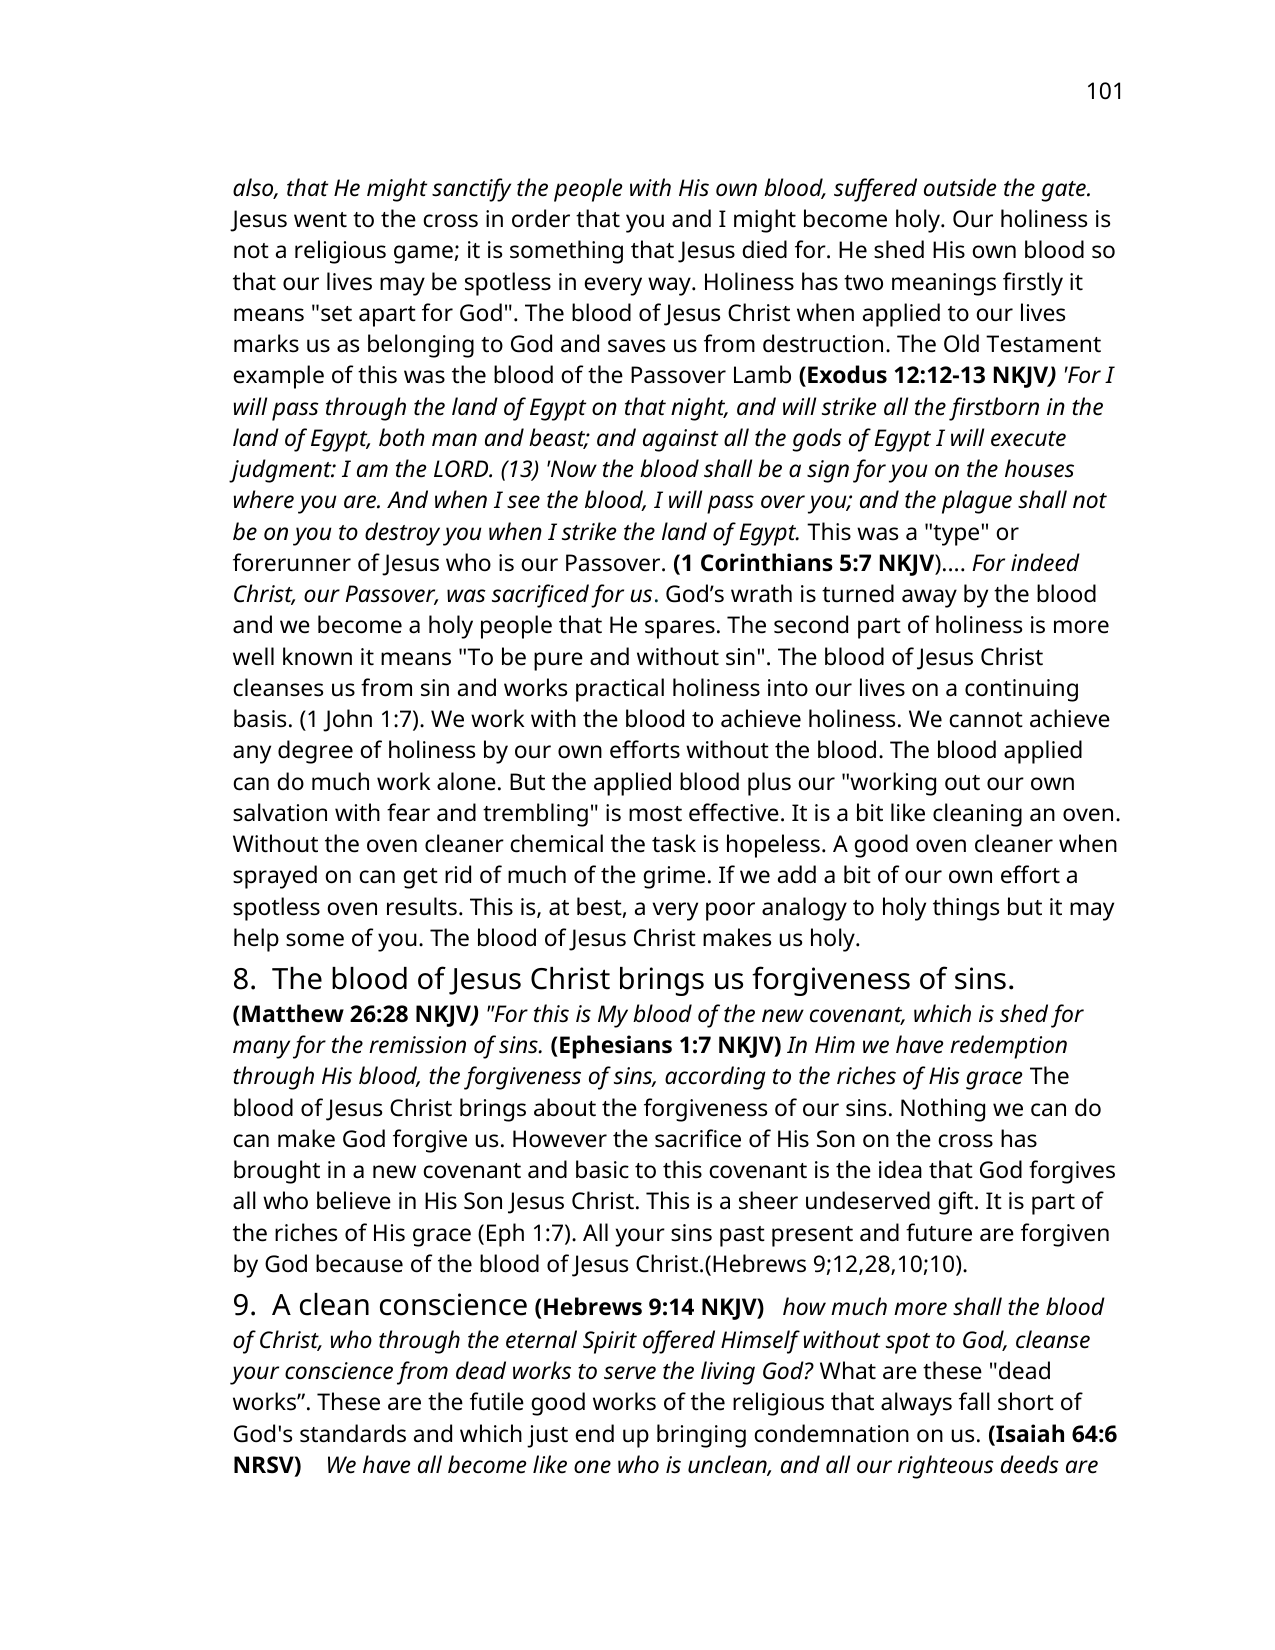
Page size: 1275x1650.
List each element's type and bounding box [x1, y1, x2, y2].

table_header [194, 165, 1123, 1482]
